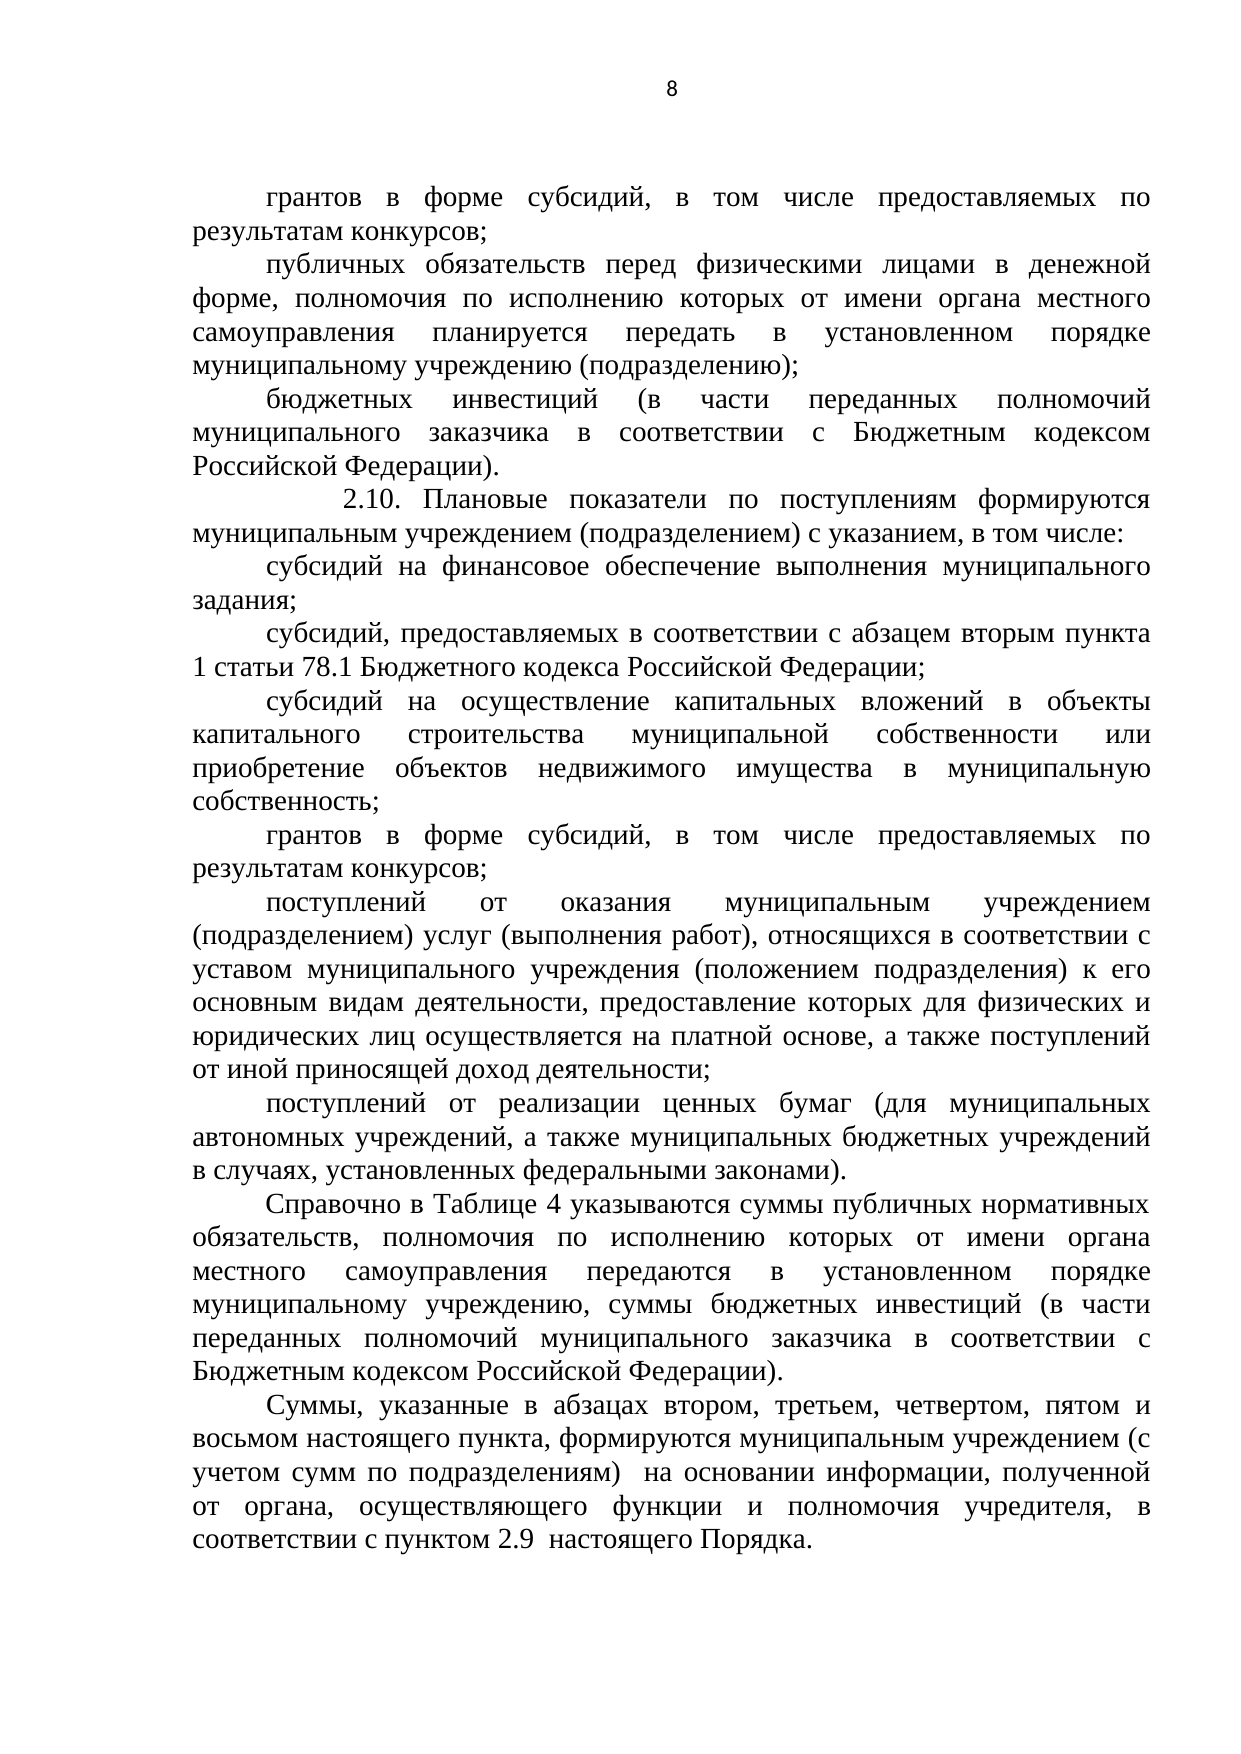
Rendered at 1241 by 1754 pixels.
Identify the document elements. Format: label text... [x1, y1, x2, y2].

text публичных обязательств перед физическими лицами в денежной форме, полномочия по исполнению которых от имени органа местного самоуправления планируется передать в установленном порядке муниципальному учреждению (подразделению); [192, 247, 1152, 381]
text поступлений от реализации ценных бумаг (для муниципальных автономных учреждений, а также муниципальных бюджетных учреждений в случаях, установленных федеральными законами). [192, 1085, 1152, 1186]
text поступлений от оказания муниципальным учреждением (подразделением) услуг (выполнения работ), относящихся в соответствии с уставом муниципального учреждения (положением подразделения) к его основным видам деятельности, предоставление которых для физических и юридических лиц осуществляется на платной основе, а также поступлений от иной приносящей доход деятельности; [192, 884, 1152, 1085]
text Справочно в Таблице 4 указываются суммы публичных нормативных обязательств, полномочия по исполнению которых от имени органа местного самоуправления передаются в установленном порядке муниципальному учреждению, суммы бюджетных инвестиций (в части переданных полномочий муниципального заказчика в соответствии с Бюджетным кодексом Российской Федерации). [192, 1186, 1152, 1387]
text бюджетных инвестиций (в части переданных полномочий муниципального заказчика в соответствии с Бюджетным кодексом Российской Федерации). [192, 381, 1152, 481]
text субсидий, предоставляемых в соответствии с абзацем вторым пункта 1 статьи 78.1 Бюджетного кодекса Российской Федерации; [192, 616, 1152, 683]
text субсидий на финансовое обеспечение выполнения муниципального задания; [192, 548, 1152, 616]
text 2.10. Плановые показатели по поступлениям формируются муниципальным учреждением (подразделением) с указанием, в том числе: [192, 481, 1152, 548]
text грантов в форме субсидий, в том числе предоставляемых по результатам конкурсов; [192, 179, 1152, 247]
text субсидий на осуществление капитальных вложений в объекты капитального строительства муниципальной собственности или приобретение объектов недвижимого имущества в муниципальную собственность; [192, 683, 1152, 817]
text грантов в форме субсидий, в том числе предоставляемых по результатам конкурсов; [192, 817, 1152, 884]
text Суммы, указанные в абзацах втором, третьем, четвертом, пятом и восьмом настоящего пункта, формируются муниципальным учреждением (с учетом сумм по подразделениям) на основании информации, полученной от органа, осуществляющего функции и полномочия учредителя, в соответствии с пунктом 2.9 настоящего Порядка. [192, 1387, 1152, 1555]
